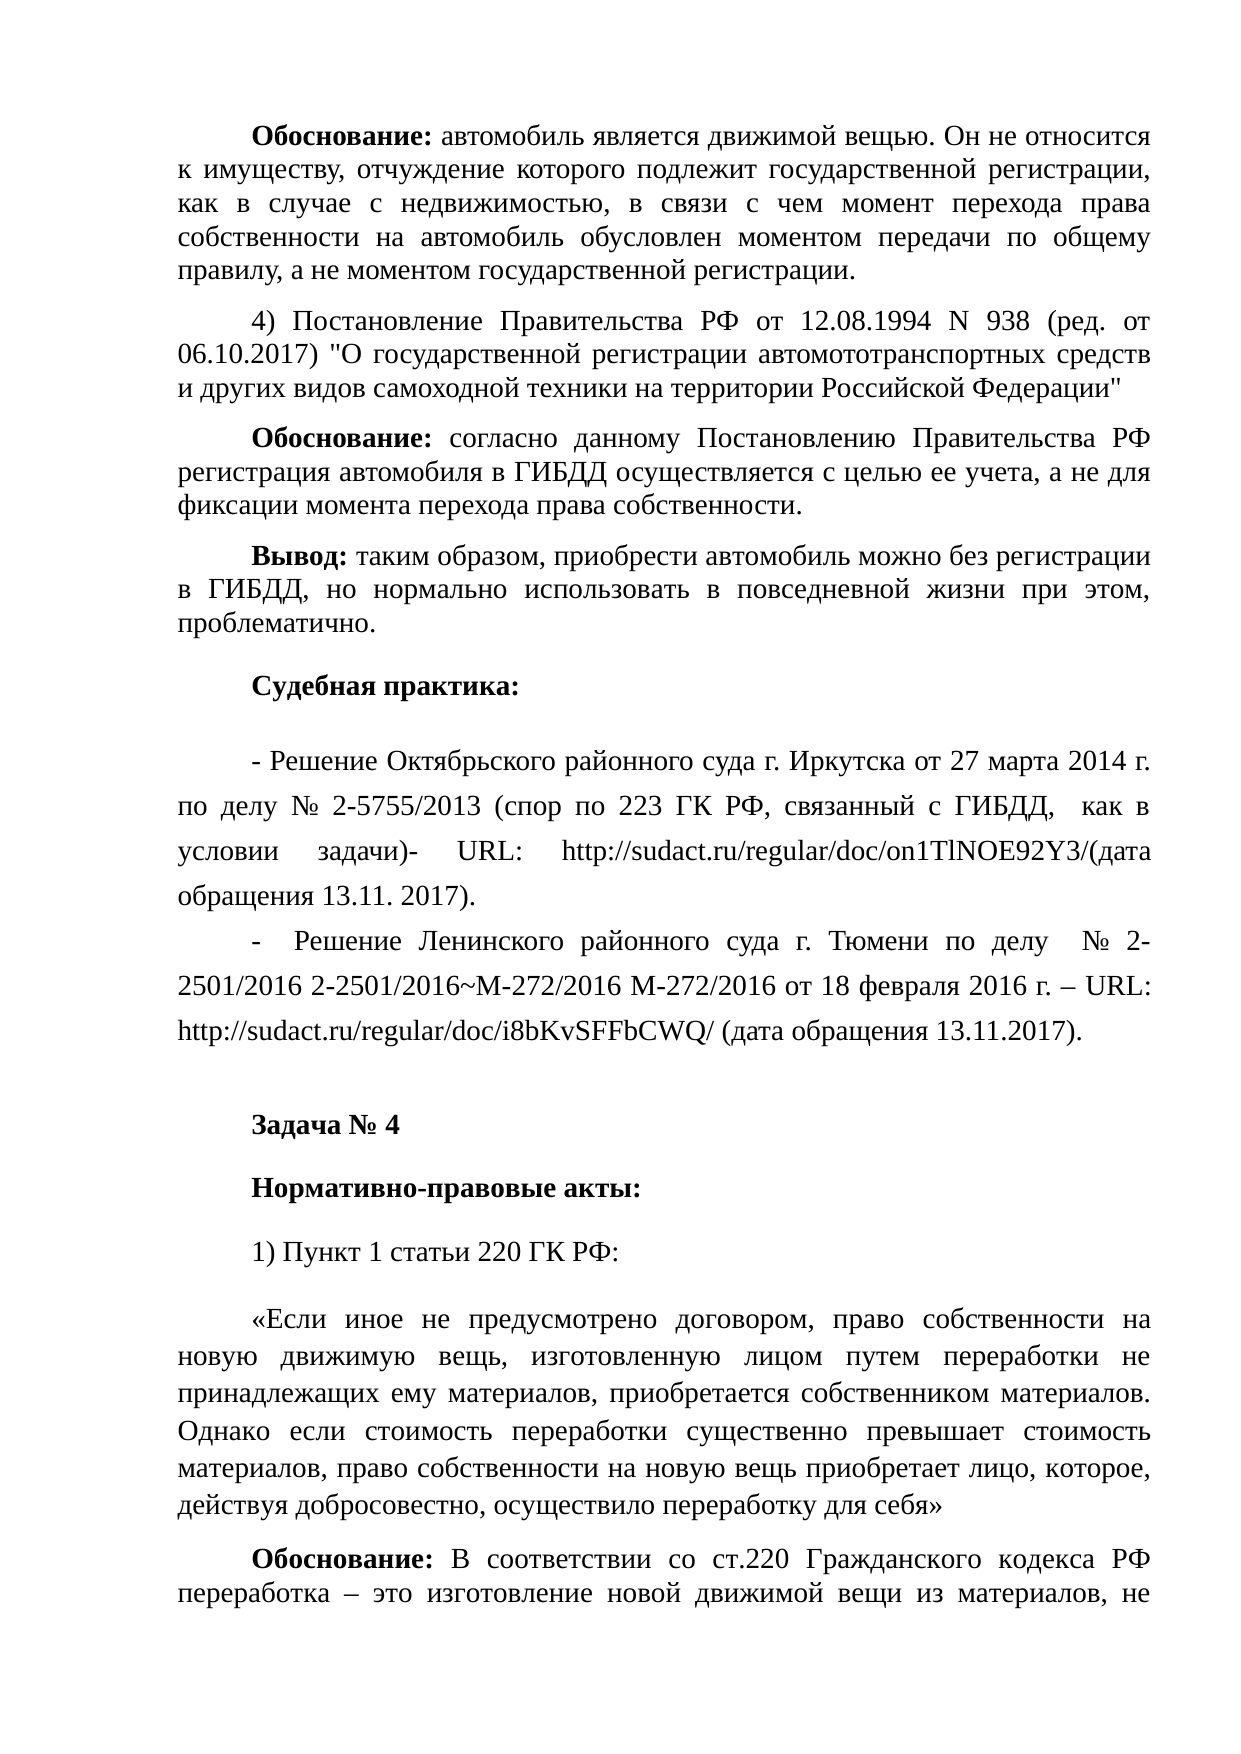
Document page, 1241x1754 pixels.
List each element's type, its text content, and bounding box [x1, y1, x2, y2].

text Судебная практика: [177, 668, 1152, 702]
text «Если иное не предусмотрено договором, право собственности на новую движимую вещь, изготовленную лицом путем переработки не принадлежащих ему материалов, приобретается собственником материалов. Однако если стоимость переработки существенно превышает стоимость материалов, право собственности на новую вещь приобретает лицо, которое, действуя добросовестно, осуществило переработку для себя» [177, 1297, 1152, 1521]
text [177, 1541, 1152, 1608]
text Задача № 4 [177, 1107, 1152, 1140]
subtitle 4) Постановление Правительства РФ от 12.08.1994 N 938 (ред. от 06.10.2017) "О государственной регистрации автомототранспортных средств и других видов самоходной техники на территории Российской Федерации" [177, 303, 1152, 403]
text Вывод: таким образом, приобрести автомобиль можно без регистрации в ГИБДД, но нормально использовать в повседневной жизни при этом, проблематично. [177, 538, 1152, 638]
subtitle - Решение Ленинского районного суда г. Тюмени по делу № 2-2501/2016 2-2501/2016~М-272/2016 М-272/2016 от 18 февраля 2016 г. – URL: http://sudact.ru/regular/doc/i8bKvSFFbCWQ/ (дата обращения 13.11.2017). [177, 912, 1152, 1047]
subtitle Обоснование: согласно данному Постановлению Правительства РФ регистрация автомобиля в ГИБДД осуществляется с целью ее учета, а не для фиксации момента перехода права собственности. [177, 420, 1152, 521]
subtitle - Решение Октябрьского районного суда г. Иркутска от 27 марта 2014 г. по делу № 2-5755/2013 (спор по 223 ГК РФ, связанный с ГИБДД, как в условии задачи)- URL: http://sudact.ru/regular/doc/on1TlNOE92Y3/(дата обращения 13.11. 2017). [177, 732, 1152, 912]
subtitle Обоснование: автомобиль является движимой вещью. Он не относится к имуществу, отчуждение которого подлежит государственной регистрации, как в случае с недвижимостью, в связи с чем момент перехода права собственности на автомобиль обусловлен моментом передачи по общему правилу, а не моментом государственной регистрации. [177, 118, 1152, 286]
text Нормативно-правовые акты: [177, 1170, 1152, 1204]
text 1) Пункт 1 статьи 220 ГК РФ: [177, 1234, 1152, 1267]
